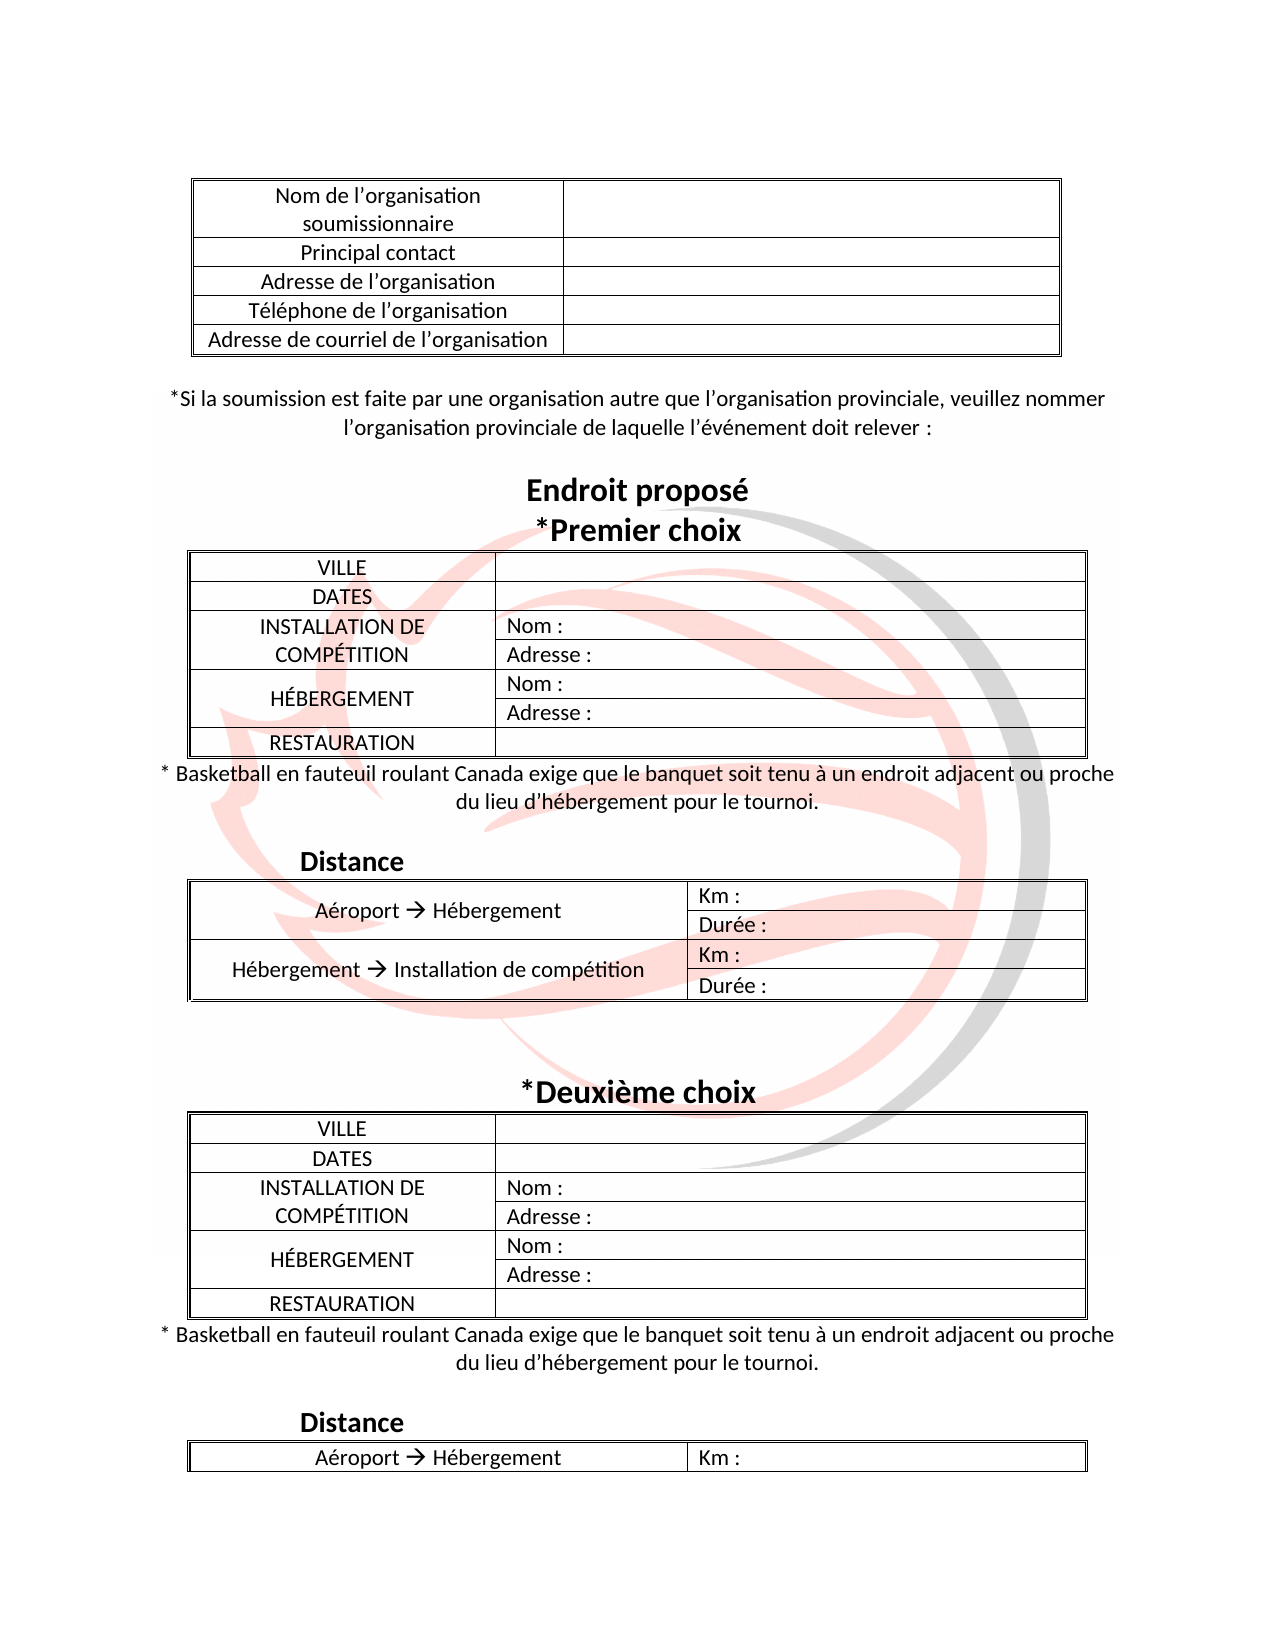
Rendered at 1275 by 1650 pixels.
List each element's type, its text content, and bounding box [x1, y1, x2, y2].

table_header [564, 181, 1059, 237]
table_cell RESTAURATION [191, 728, 495, 756]
table_cell Adresse : [496, 1202, 1085, 1230]
table_header Km : [688, 1443, 1085, 1471]
table_cell [496, 1289, 1085, 1317]
text * Basketball en fauteuil roulant Canada exige que le banquet soit tenu à un endroit adjacent ou proche du lieu d’hébergement pour le tournoi. [150, 759, 1125, 815]
table_cell Principal contact [194, 238, 563, 266]
table_cell Adresse : [496, 640, 1085, 668]
table_header VILLE [191, 1115, 495, 1143]
table_cell [564, 325, 1059, 353]
table_header Nom de l’organisation soumissionnaire [194, 181, 563, 237]
table_cell RESTAURATION [191, 1289, 495, 1317]
table_cell Nom : [496, 1173, 1085, 1201]
table_cell Téléphone de l’organisation [194, 296, 563, 324]
table_cell DATES [191, 582, 495, 610]
table_cell Adresse de l’organisation [194, 267, 563, 295]
table_cell INSTALLATION DE COMPÉTITION [191, 611, 495, 668]
table_header VILLE [191, 553, 495, 581]
table_cell Adresse : [496, 1260, 1085, 1288]
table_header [191, 1443, 687, 1471]
table_cell [496, 1144, 1085, 1172]
table_cell Durée : [688, 911, 1085, 939]
table_cell INSTALLATION DE COMPÉTITION [191, 1173, 495, 1230]
table_cell [496, 582, 1085, 610]
text *Premier choix [150, 509, 1125, 550]
table_cell HÉBERGEMENT [191, 1231, 495, 1288]
text * Basketball en fauteuil roulant Canada exige que le banquet soit tenu à un endroit adjacent ou proche du lieu d’hébergement pour le tournoi. [150, 1320, 1125, 1376]
table_header Aéroport Hébergement [191, 882, 687, 939]
table_header [496, 553, 1085, 581]
table_cell [564, 296, 1059, 324]
table_header [496, 1115, 1085, 1143]
text Distance [225, 1404, 1125, 1440]
table_cell [496, 728, 1085, 756]
table_cell Km : [688, 940, 1085, 968]
table_cell DATES [191, 1144, 495, 1172]
text *Deuxième choix [150, 1071, 1125, 1111]
table_cell HÉBERGEMENT [191, 670, 495, 727]
table_header Km : [688, 882, 1085, 909]
text Distance [225, 843, 1125, 878]
table_cell Adresse : [496, 699, 1085, 727]
table_cell Adresse de courriel de l’organisation [194, 325, 563, 353]
table_cell Durée : [688, 969, 1085, 999]
table_cell [564, 267, 1059, 295]
text *Si la soumission est faite par une organisation autre que l’organisation provinciale, veuillez nommer l’organisation provinciale de laquelle l’événement doit relever : [150, 384, 1125, 441]
table_cell Nom : [496, 670, 1085, 697]
table_cell Nom : [496, 611, 1085, 639]
text Endroit proposé [150, 469, 1125, 509]
table_cell Nom : [496, 1231, 1085, 1259]
table_cell [564, 238, 1059, 266]
table_cell Hébergement Installation de compétition [191, 940, 687, 999]
